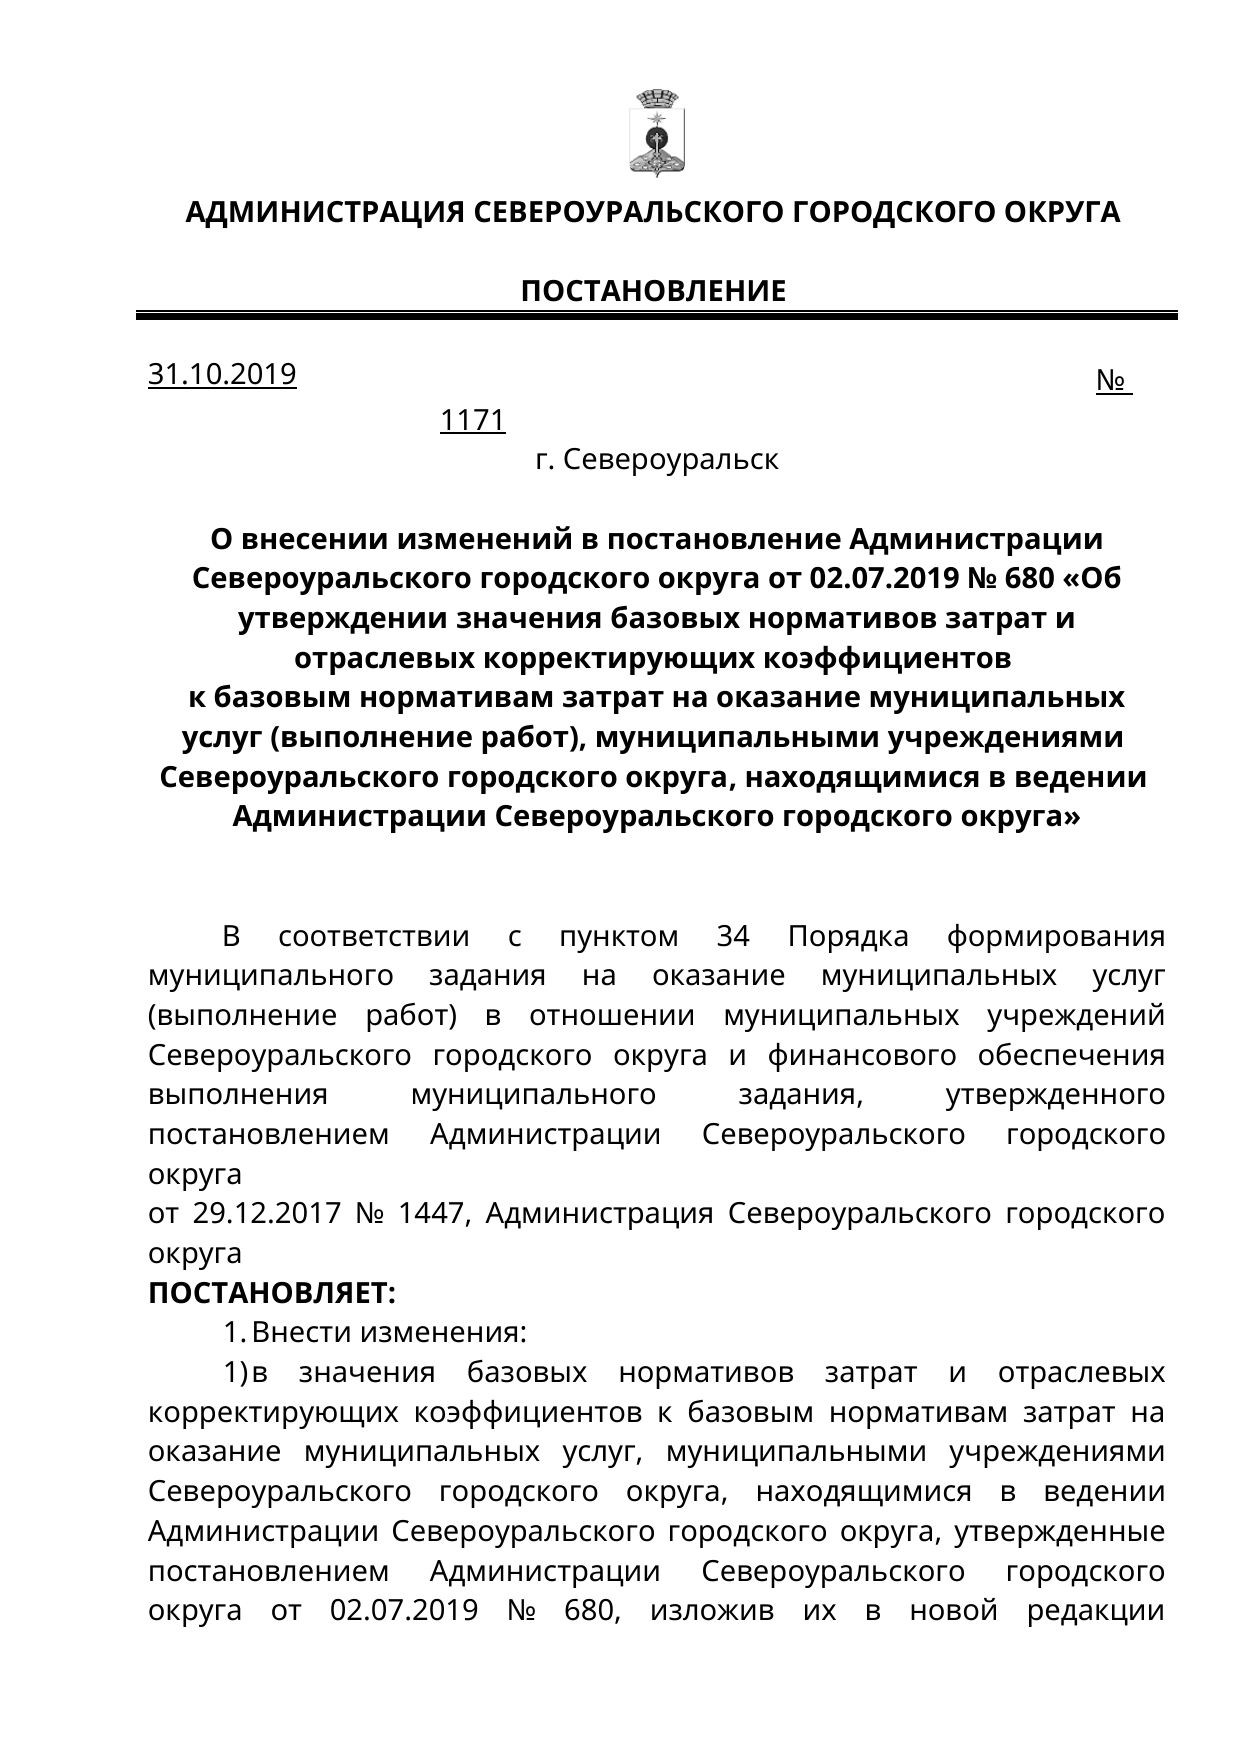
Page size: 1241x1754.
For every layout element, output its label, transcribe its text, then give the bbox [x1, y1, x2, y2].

text ПОСТАНОВЛЯЕТ: [148, 1272, 1166, 1312]
text О внесении изменений в постановление Администрации Североуральского городского округа от 02.07.2019 № 680 «Об утверждении значения базовых нормативов затрат и отраслевых корректирующих коэффициентов к базовым нормативам затрат на оказание муниципальных услуг (выполнение работ), муниципальными учреждениями Североуральского городского округа, находящимися в ведении Администрации Североуральского городского округа» [148, 518, 1166, 835]
table_header [136, 89, 1177, 191]
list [148, 1351, 1166, 1629]
text В соответствии с пунктом 34 Порядка формирования муниципального задания на оказание муниципальных услуг (выполнение работ) в отношении муниципальных учреждений Североуральского городского округа и финансового обеспечения выполнения муниципального задания, утвержденного постановлением Администрации Североуральского городского округа от 29.12.2017 № 1447, Администрация Североуральского городского округа [148, 915, 1166, 1272]
list Внести изменения: [223, 1312, 1166, 1351]
table_cell № 1171 [428, 310, 1181, 438]
table_cell 31.10.2019 [136, 320, 428, 438]
table_cell АДМИНИСТРАЦИЯ СЕВЕРОУРАЛЬСКОГО ГОРОДСКОГО ОКРУГА ПОСТАНОВЛЕНИЕ [136, 191, 1177, 310]
table_cell г. Североуральск [136, 439, 1177, 478]
